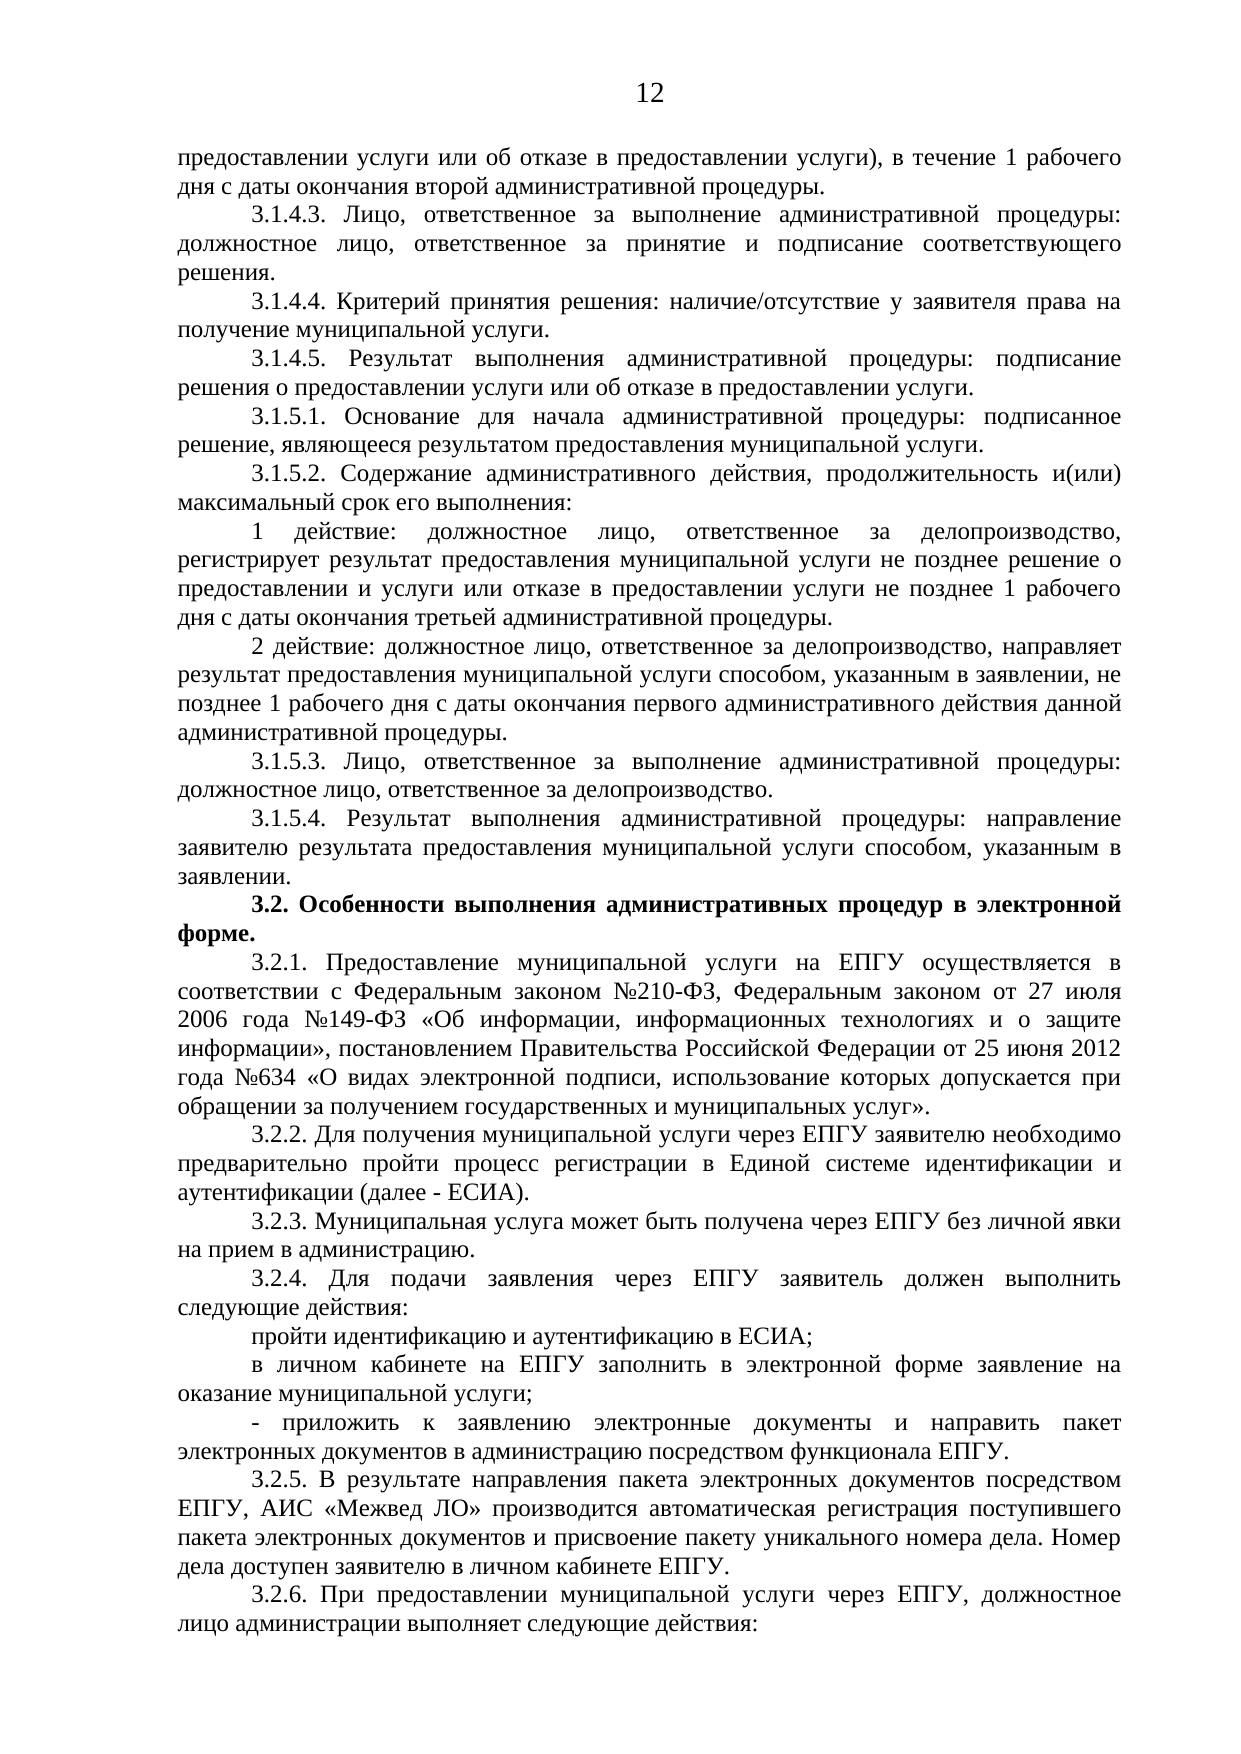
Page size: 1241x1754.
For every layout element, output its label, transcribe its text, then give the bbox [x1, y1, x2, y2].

text - приложить к заявлению электронные документы и направить пакет электронных документов в администрацию посредством функционала ЕПГУ. [177, 1407, 1122, 1464]
text 3.2.6. При предоставлении муниципальной услуги через ЕПГУ, должностное лицо администрации выполняет следующие действия: [177, 1579, 1122, 1637]
text 3.2.4. Для подачи заявления через ЕПГУ заявитель должен выполнить следующие действия: [177, 1263, 1122, 1321]
text 2 действие: должностное лицо, ответственное за делопроизводство, направляет результат предоставления муниципальной услуги способом, указанным в заявлении, не позднее 1 рабочего дня с даты окончания первого административного действия данной административной процедуры. [177, 631, 1122, 746]
text 3.2.1. Предоставление муниципальной услуги на ЕПГУ осуществляется в соответствии с Федеральным законом №210-ФЗ, Федеральным законом от 27 июля 2006 года №149-ФЗ «Об информации, информационных технологиях и о защите информации», постановлением Правительства Российской Федерации от 25 июня 2012 года №634 «О видах электронной подписи, использование которых допускается при обращении за получением государственных и муниципальных услуг». [177, 947, 1122, 1119]
text в личном кабинете на ЕПГУ заполнить в электронной форме заявление на оказание муниципальной услуги; [177, 1349, 1122, 1407]
text 3.1.4.3. Лицо, ответственное за выполнение административной процедуры: должностное лицо, ответственное за принятие и подписание соответствующего решения. [177, 199, 1122, 286]
text пройти идентификацию и аутентификацию в ЕСИА; [177, 1321, 1122, 1349]
text 3.1.4.5. Результат выполнения административной процедуры: подписание решения о предоставлении услуги или об отказе в предоставлении услуги. [177, 343, 1122, 401]
text 3.2. Особенности выполнения административных процедур в электронной форме. [177, 889, 1122, 947]
text 3.1.5.1. Основание для начала административной процедуры: подписанное решение, являющееся результатом предоставления муниципальной услуги. [177, 401, 1122, 458]
text 3.2.5. В результате направления пакета электронных документов посредством ЕПГУ, АИС «Межвед ЛО» производится автоматическая регистрация поступившего пакета электронных документов и присвоение пакету уникального номера дела. Номер дела доступен заявителю в личном кабинете ЕПГУ. [177, 1464, 1122, 1579]
text 3.1.5.3. Лицо, ответственное за выполнение административной процедуры: должностное лицо, ответственное за делопроизводство. [177, 746, 1122, 803]
text 3.1.5.2. Содержание административного действия, продолжительность и(или) максимальный срок его выполнения: [177, 458, 1122, 516]
text 3.1.4.4. Критерий принятия решения: наличие/отсутствие у заявителя права на получение муниципальной услуги. [177, 286, 1122, 343]
text 3.2.2. Для получения муниципальной услуги через ЕПГУ заявителю необходимо предварительно пройти процесс регистрации в Единой системе идентификации и аутентификации (далее - ЕСИА). [177, 1119, 1122, 1206]
text 3.1.5.4. Результат выполнения административной процедуры: направление заявителю результата предоставления муниципальной услуги способом, указанным в заявлении. [177, 803, 1122, 889]
text 1 действие: должностное лицо, ответственное за делопроизводство, регистрирует результат предоставления муниципальной услуги не позднее решение о предоставлении и услуги или отказе в предоставлении услуги не позднее 1 рабочего дня с даты окончания третьей административной процедуры. [177, 516, 1122, 631]
text 3.2.3. Муниципальная услуга может быть получена через ЕПГУ без личной явки на прием в администрацию. [177, 1206, 1122, 1263]
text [177, 142, 1122, 199]
